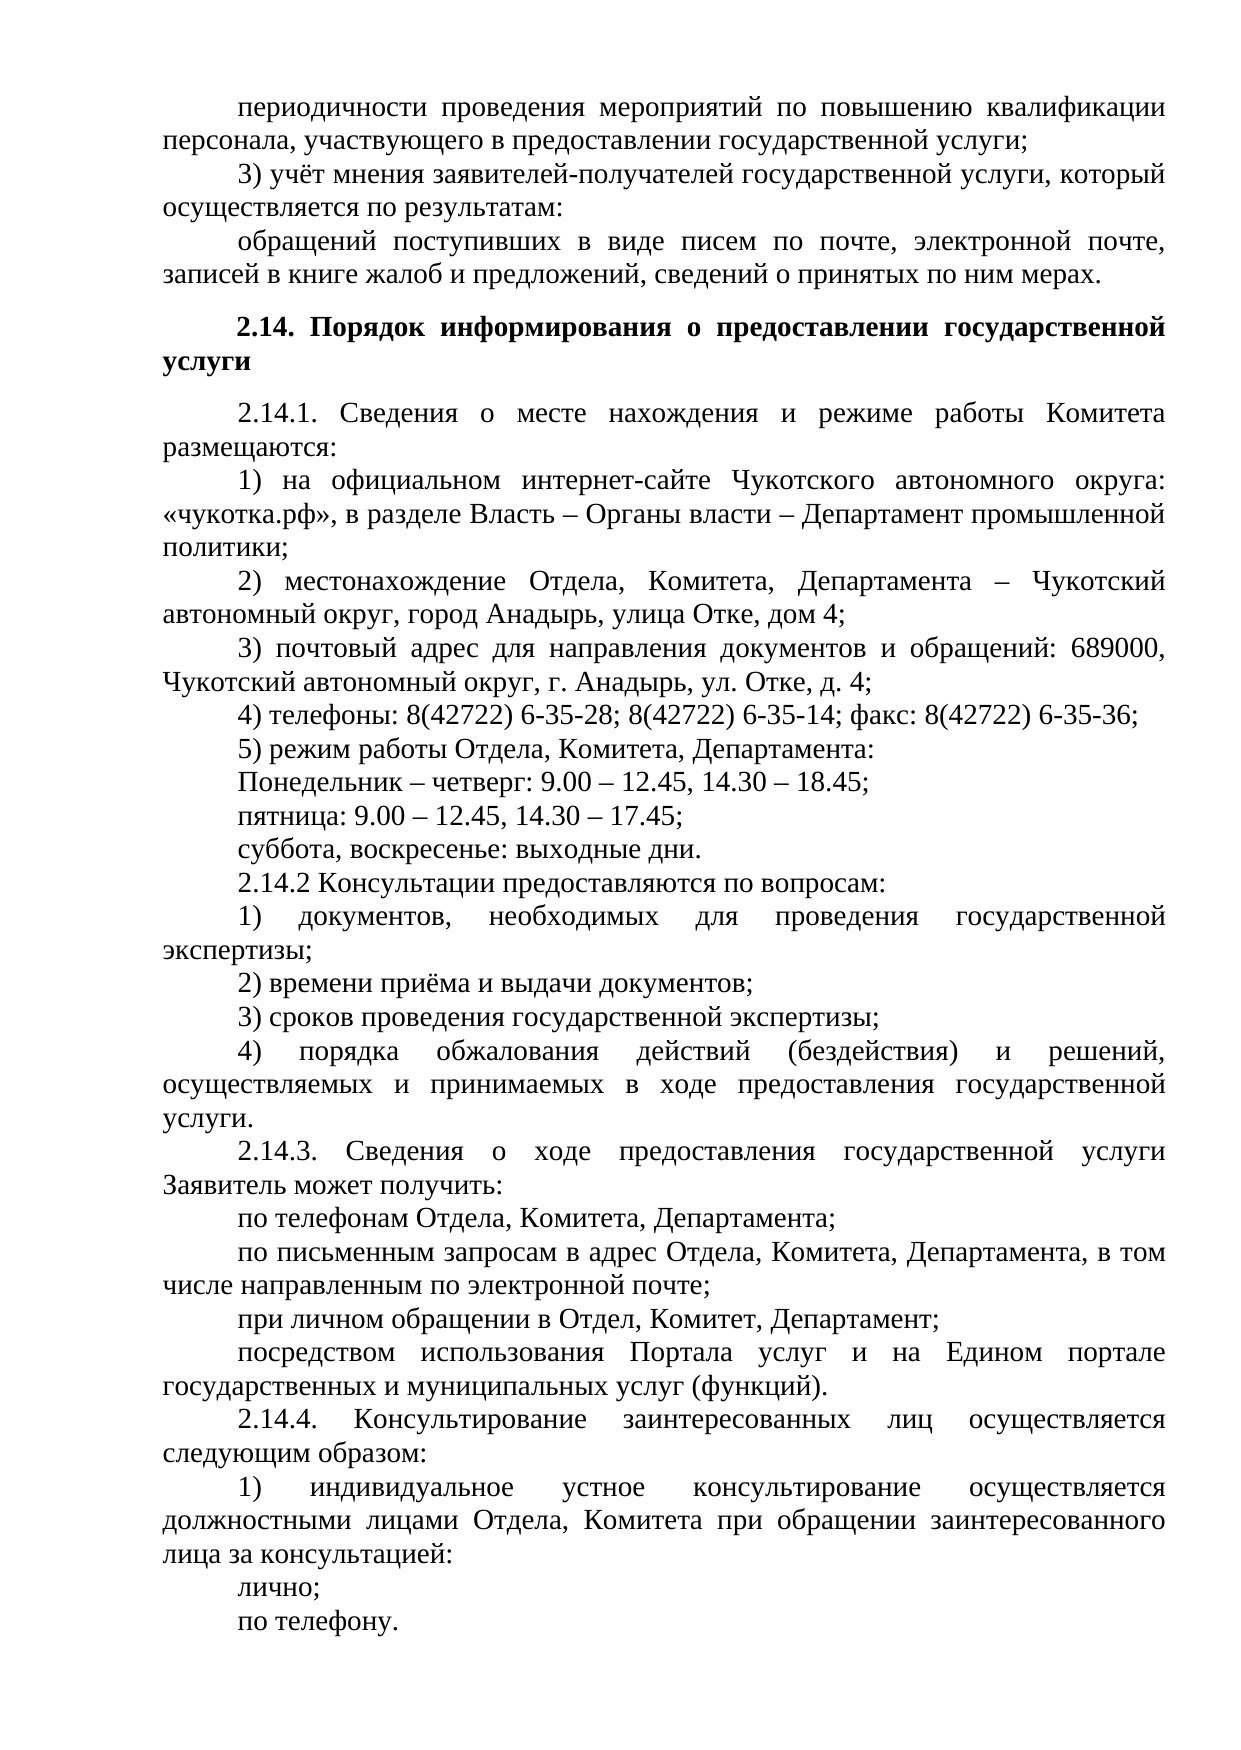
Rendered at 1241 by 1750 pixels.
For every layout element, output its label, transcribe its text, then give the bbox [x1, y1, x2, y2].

text 1) документов, необходимых для проведения государственной экспертизы; [162, 898, 1166, 966]
text 2.14.3. Сведения о ходе предоставления государственной услуги Заявитель может получить: [162, 1133, 1166, 1200]
text 1) на официальном интернет-сайте Чукотского автономного округа: «чукотка.рф», в разделе Власть – Органы власти – Департамент промышленной политики; [162, 462, 1166, 563]
text при личном обращении в Отдел, Комитет, Департамент; [162, 1301, 1166, 1334]
text 3) сроков проведения государственной экспертизы; [162, 999, 1166, 1033]
text 2.14. Порядок информирования о предоставлении государственной услуги [162, 309, 1166, 376]
text пятница: 9.00 – 12.45, 14.30 – 17.45; [162, 798, 1166, 831]
text посредством использования Портала услуг и на Едином портале государственных и муниципальных услуг (функций). [162, 1334, 1166, 1402]
text 2.14.2 Консультации предоставляются по вопросам: [162, 865, 1166, 898]
text суббота, воскресенье: выходные дни. [162, 831, 1166, 865]
text 2.14.4. Консультирование заинтересованных лиц осуществляется следующим образом: [162, 1402, 1166, 1469]
text 4) телефоны: 8(42722) 6-35-28; 8(42722) 6-35-14; факс: 8(42722) 6-35-36; [162, 697, 1166, 731]
text 1) индивидуальное устное консультирование осуществляется должностными лицами Отдела, Комитета при обращении заинтересованного лица за консультацией: [162, 1469, 1166, 1569]
text обращений поступивших в виде писем по почте, электронной почте, записей в книге жалоб и предложений, сведений о принятых по ним мерах. [162, 223, 1166, 290]
text 4) порядка обжалования действий (бездействия) и решений, осуществляемых и принимаемых в ходе предоставления государственной услуги. [162, 1033, 1166, 1133]
text 2) времени приёма и выдачи документов; [162, 966, 1166, 999]
text лично; [162, 1569, 1166, 1603]
text по телефону. [162, 1603, 1166, 1636]
text по письменным запросам в адрес Отдела, Комитета, Департамента, в том числе направленным по электронной почте; [162, 1234, 1166, 1301]
text периодичности проведения мероприятий по повышению квалификации персонала, участвующего в предоставлении государственной услуги; [162, 89, 1166, 156]
text 2.14.1. Сведения о месте нахождения и режиме работы Комитета размещаются: [162, 395, 1166, 462]
text Понедельник – четверг: 9.00 – 12.45, 14.30 – 18.45; [162, 764, 1166, 798]
text 3) учёт мнения заявителей-получателей государственной услуги, который осуществляется по результатам: [162, 156, 1166, 223]
text 5) режим работы Отдела, Комитета, Департамента: [162, 731, 1166, 764]
text по телефонам Отдела, Комитета, Департамента; [162, 1200, 1166, 1234]
text 2) местонахождение Отдела, Комитета, Департамента – Чукотский автономный округ, город Анадырь, улица Отке, дом 4; [162, 563, 1166, 630]
text 3) почтовый адрес для направления документов и обращений: 689000, Чукотский автономный округ, г. Анадырь, ул. Отке, д. 4; [162, 630, 1166, 697]
